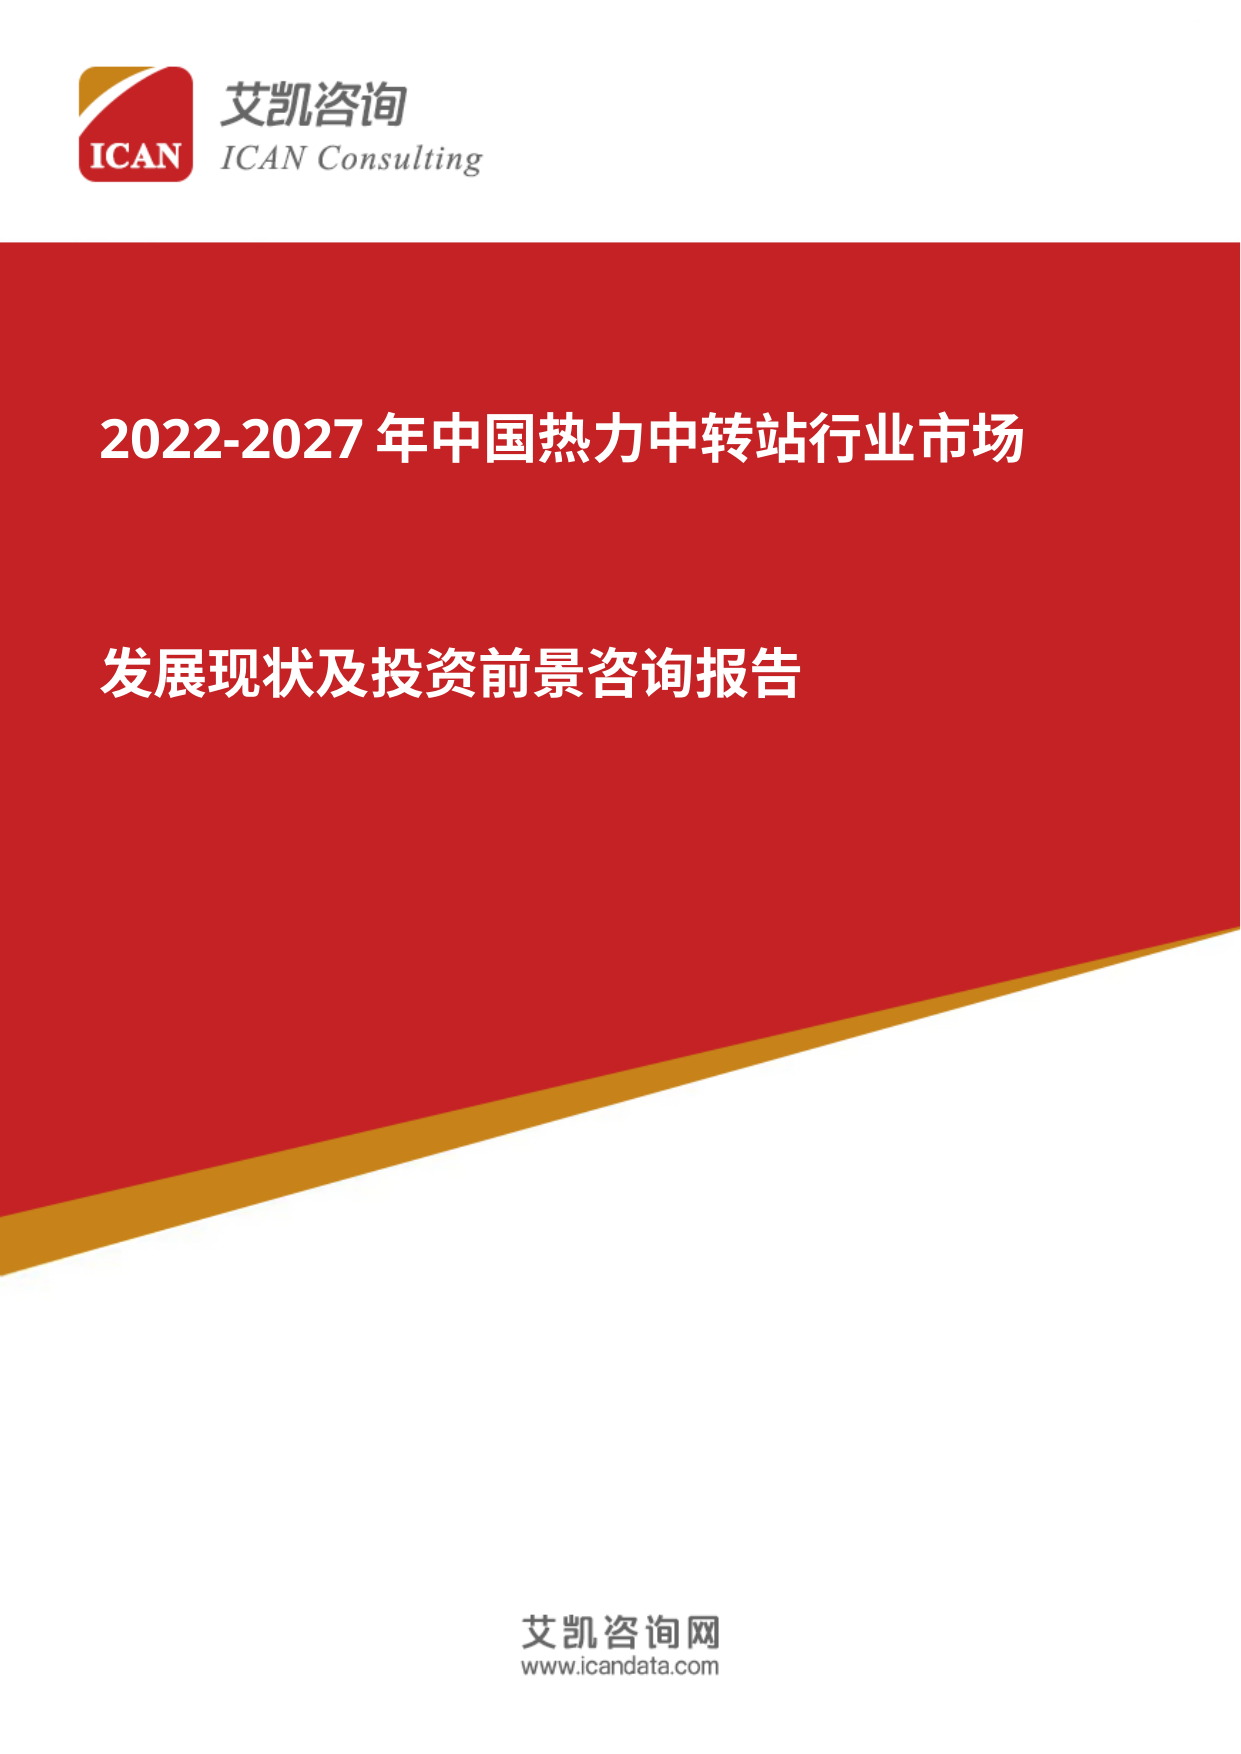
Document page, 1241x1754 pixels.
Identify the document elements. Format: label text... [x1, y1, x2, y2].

picture [0, 5, 1241, 1754]
subtitle 2022-2027年中国热力中转站行业市场发展现状及投资前景咨询报告 [99, 386, 1053, 718]
